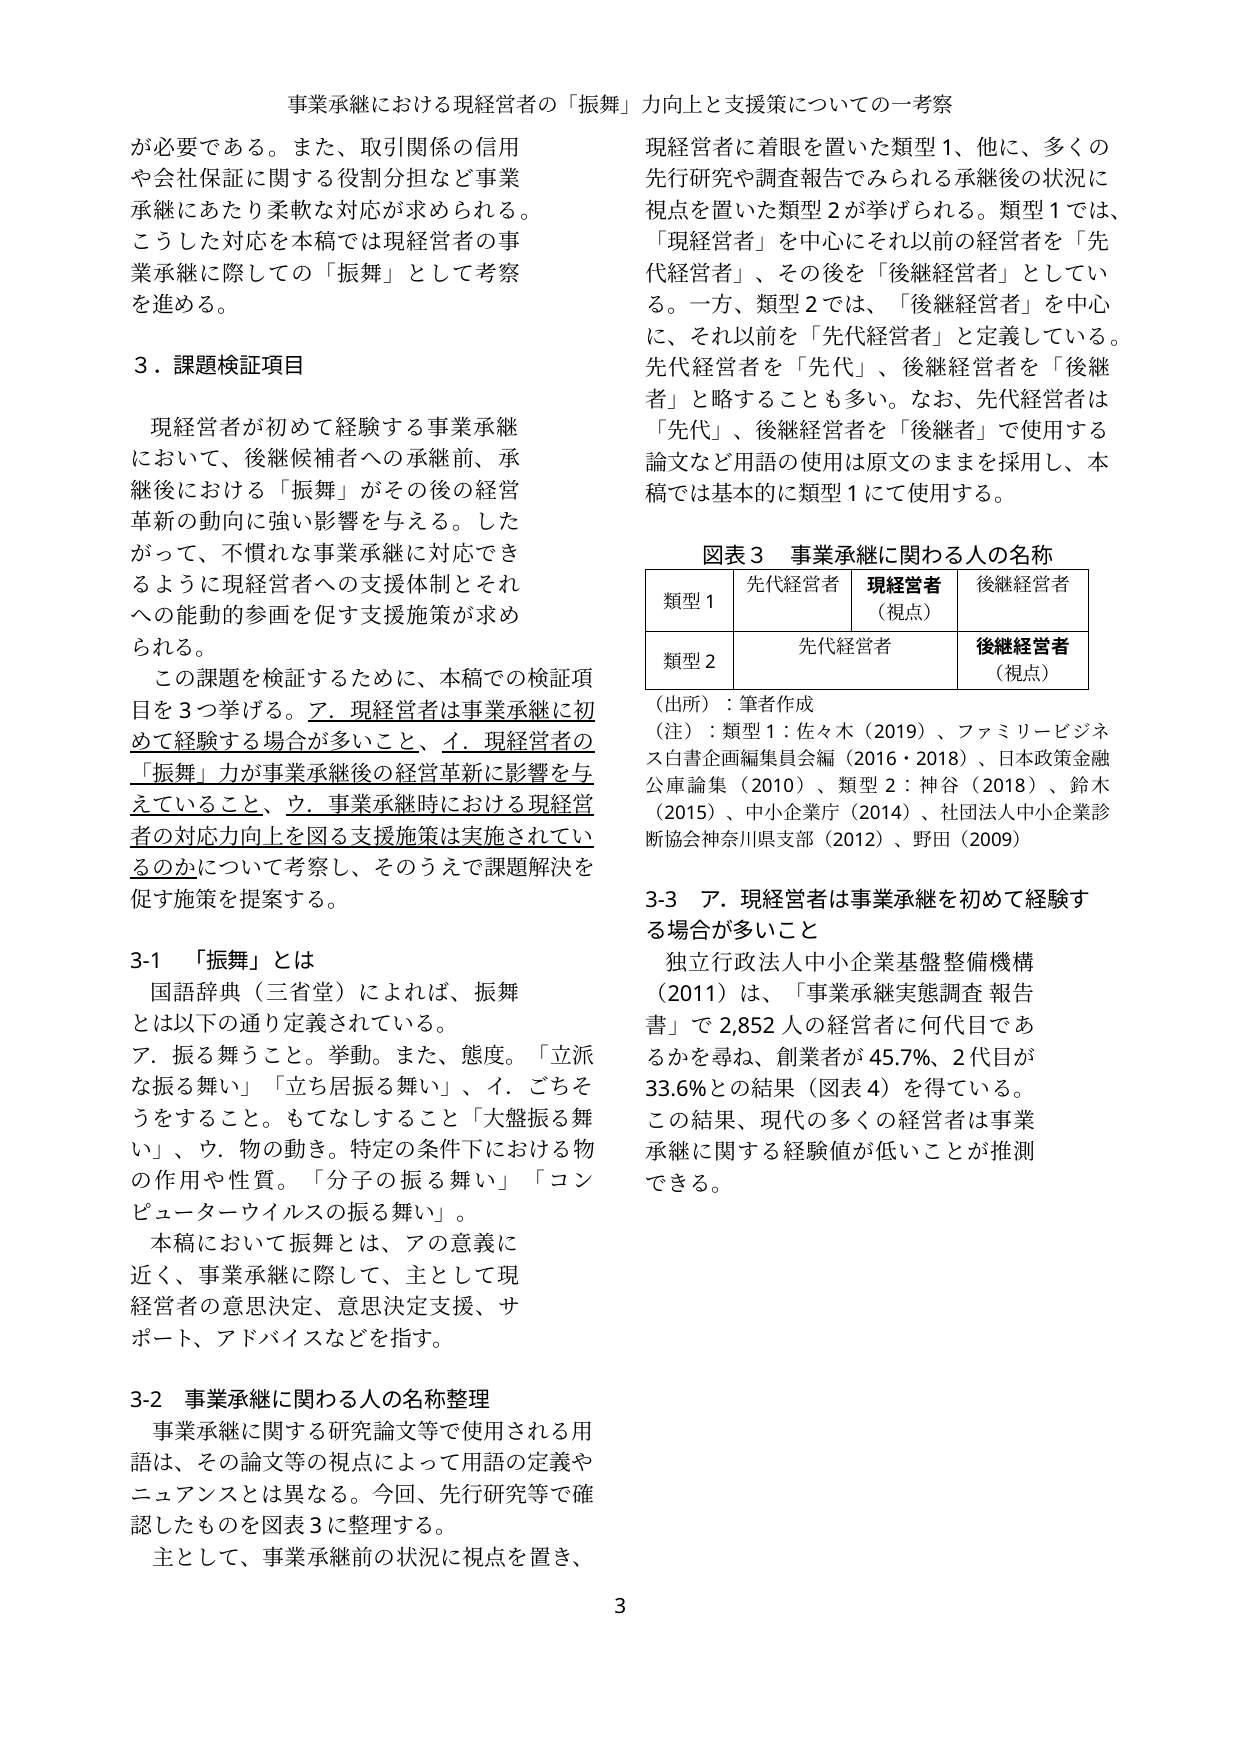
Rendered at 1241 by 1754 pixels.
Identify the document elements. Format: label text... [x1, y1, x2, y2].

text （注）：類型1：佐々木（2019）、ファミリービジネス白書企画編集員会編（2016・2018）、日本政策金融公庫論集（2010）、類型2：神谷（2018）、鈴木（2015）、中小企業庁（2014）、社団法人中小企業診断協会神奈川県支部（2012）、野田（2009） [645, 717, 1110, 852]
text この課題を検証するために、本稿での検証項目を3つ挙げる。ア．現経営者は事業承継に初めて経験する場合が多いこと、イ．現経営者の「振舞」力が事業承継後の経営革新に影響を与えていること、ウ．事業承継時における現経営者の対応力向上を図る支援施策は実施されているのかについて考察し、そのうえで課題解決を促す施策を提案する。 [130, 662, 595, 913]
table_cell 類型2 [646, 632, 733, 689]
text 図表３ 事業承継に関わる人の名称 [645, 538, 1110, 569]
text 3-1 「振舞」とは [130, 943, 595, 975]
text 事業承継に関する研究論文等で使用される用語は、その論文等の視点によって用語の定義やニュアンスとは異なる。今回、先行研究等で確認したものを図表3に整理する。 [130, 1414, 595, 1540]
table_header 後継経営者 [958, 570, 1088, 631]
table_header 先代経営者 [734, 570, 851, 631]
table_header 現経営者 （視点） [852, 570, 957, 631]
text ア．振る舞うこと。挙動。また、態度。「立派な振る舞い」「立ち居振る舞い」、イ．ごちそうをすること。もてなしすること「大盤振る舞い」、ウ．物の動き。特定の条件下における物の作用や性質。「分子の振る舞い」「コンピューターウイルスの振る舞い」。 [130, 1038, 595, 1227]
text 国語辞典（三省堂）によれば、振舞とは以下の通り定義されている。 [130, 975, 520, 1038]
text 3-2 事業承継に関わる人の名称整理 [130, 1382, 595, 1414]
table_cell 後継経営者 （視点） [958, 632, 1088, 689]
text （出所）：筆者作成 [645, 690, 1110, 717]
table_header 類型1 [646, 570, 733, 631]
text 3-3 ア．現経営者は事業承継を初めて経験する場合が多いこと [645, 882, 1110, 945]
table_cell 先代経営者 [734, 632, 957, 689]
text 主として、事業承継前の状況に視点を置き、現経営者に着眼を置いた類型1、他に、多くの先行研究や調査報告でみられる承継後の状況に視点を置いた類型2が挙げられる。類型1では、「現経営者」を中心にそれ以前の経営者を「先代経営者」、その後を「後継経営者」としている。一方、類型2では、「後継経営者」を中心に、それ以前を「先代経営者」と定義している。先代経営者を「先代」、後継経営者を「後継者」と略することも多い。なお、先代経営者は「先代」、後継経営者を「後継者」で使用する論文など用語の使用は原文のままを採用し、本稿では基本的に類型1にて使用する。 [645, 130, 1110, 508]
text 独立行政法人中小企業基盤整備機構（2011）は、「事業承継実態調査 報告書」で2,852人の経営者に何代目であるかを尋ね、創業者が45.7%、2代目が33.6%との結果（図表4）を得ている。この結果、現代の多くの経営者は事業承継に関する経験値が低いことが推測できる。 [645, 945, 1035, 1197]
text ３．課題検証項目 [130, 348, 595, 380]
text 現経営者が初めて経験する事業承継において、後継候補者への承継前、承継後における「振舞」がその後の経営革新の動向に強い影響を与える。したがって、不慣れな事業承継に対応できるように現経営者への支援体制とそれへの能動的参画を促す支援施策が求められる。 [130, 410, 520, 662]
text 本稿において振舞とは、アの意義に近く、事業承継に際して、主として現経営者の意思決定、意思決定支援、サポート、アドバイスなどを指す。 [130, 1227, 520, 1352]
